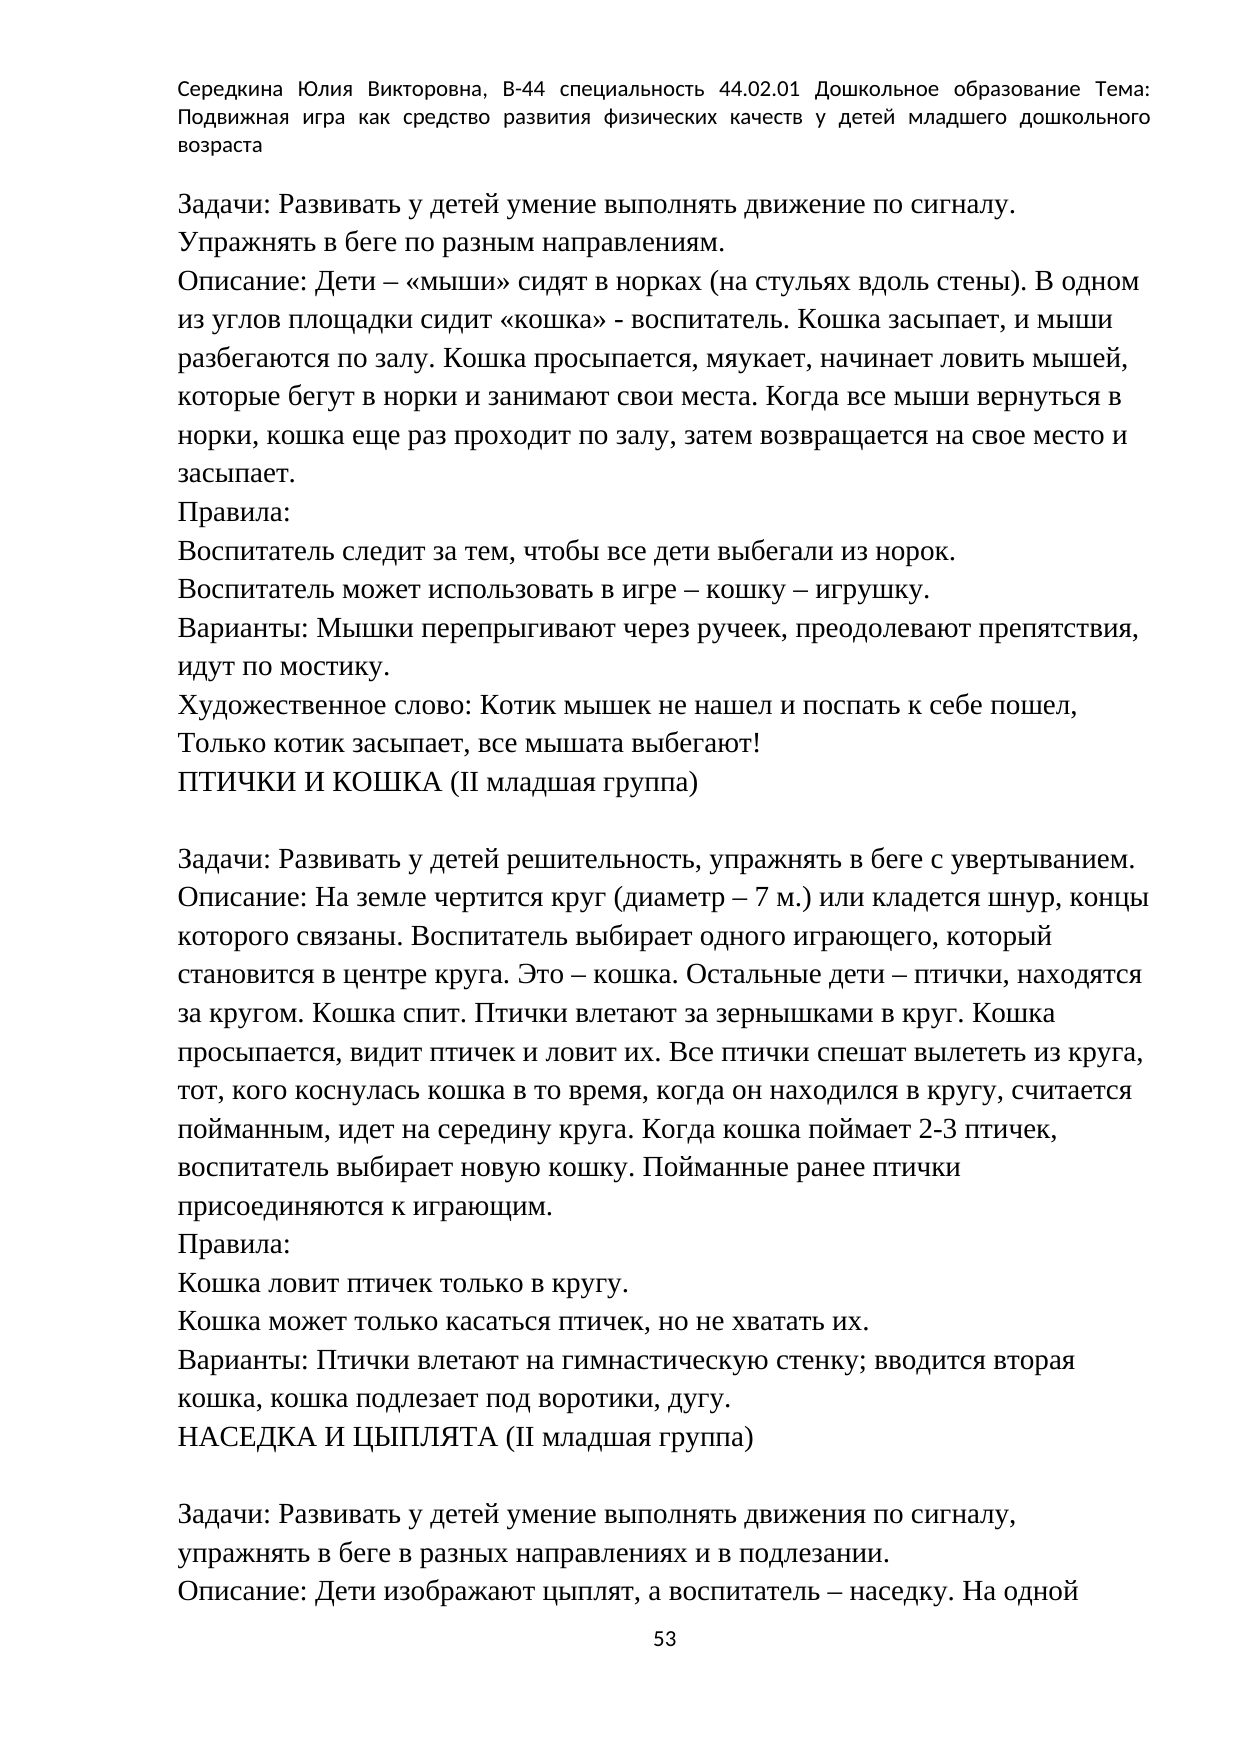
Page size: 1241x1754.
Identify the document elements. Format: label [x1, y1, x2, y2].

text [177, 186, 1152, 1607]
